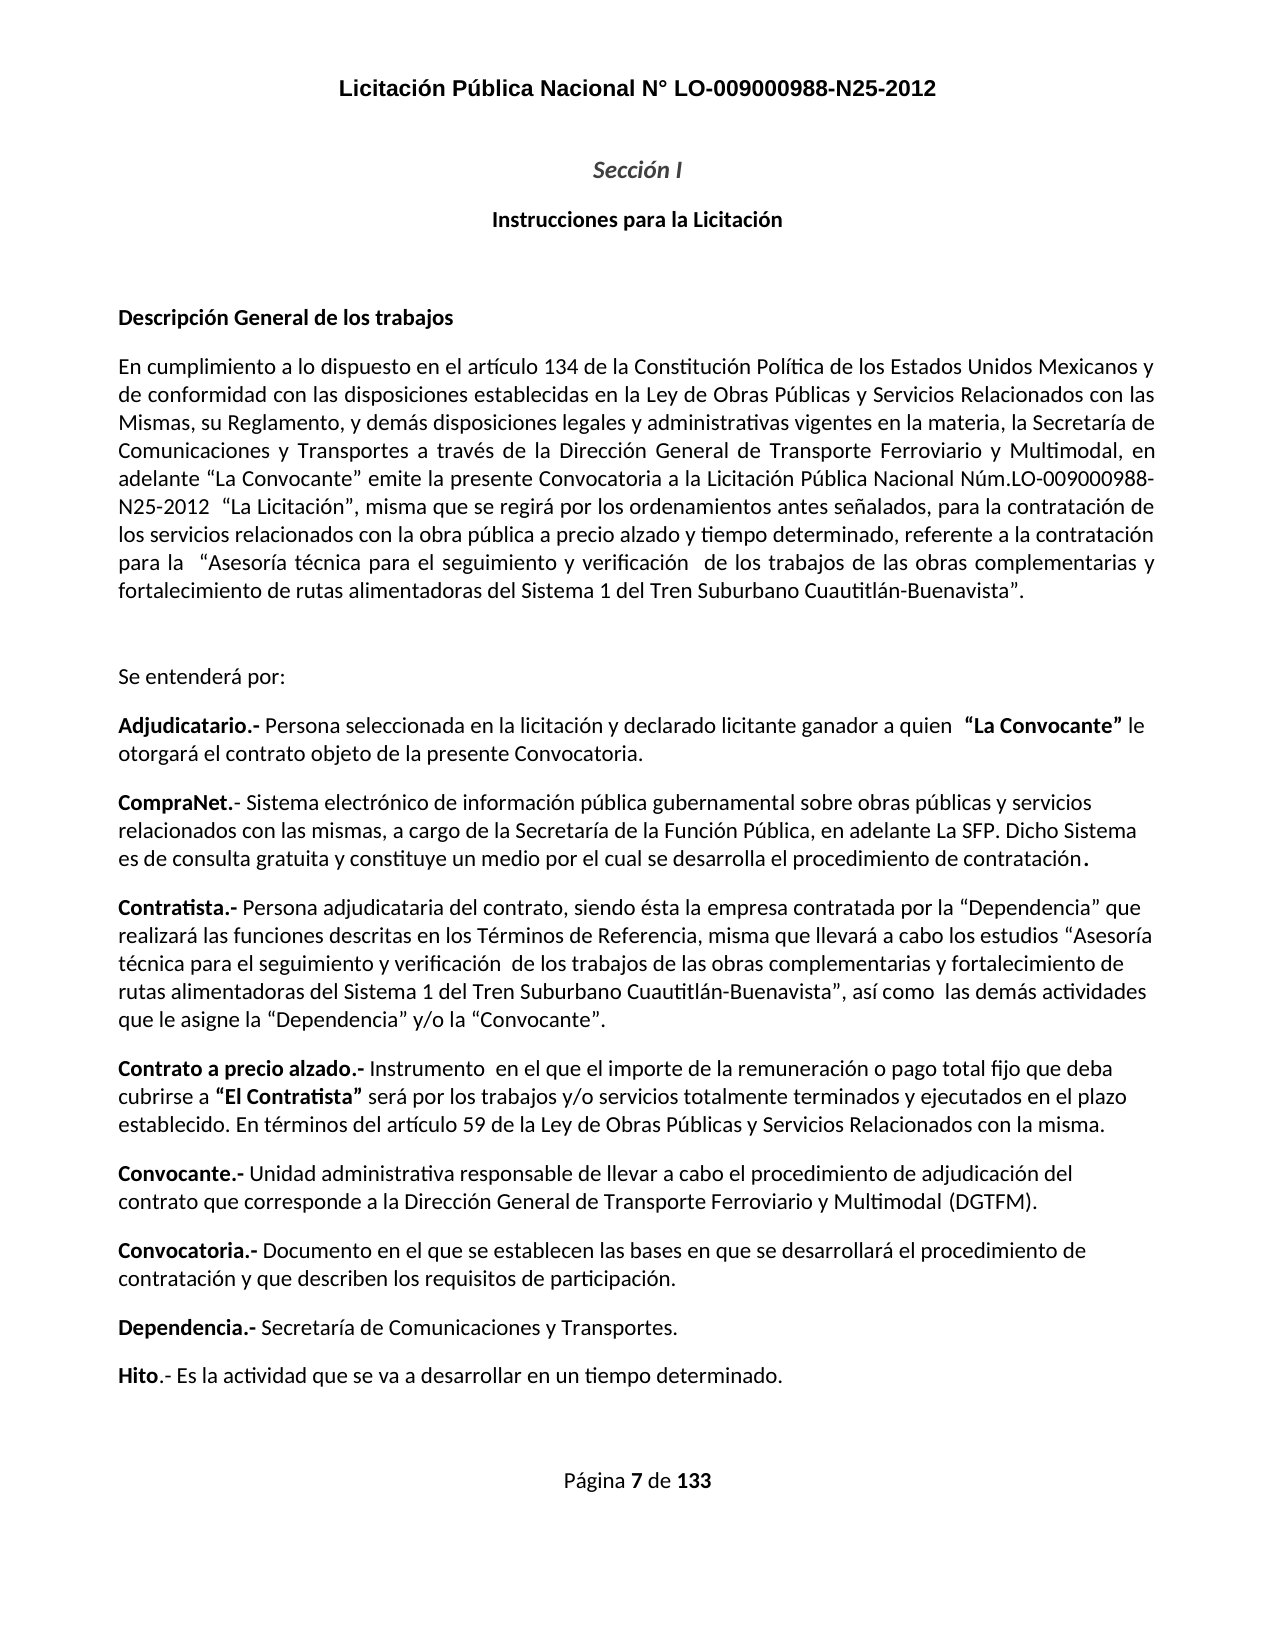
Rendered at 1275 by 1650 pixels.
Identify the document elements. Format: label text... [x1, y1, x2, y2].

text Contratista.- Persona adjudicataria del contrato, siendo ésta la empresa contratada por la “Dependencia” que realizará las funciones descritas en los Términos de Referencia, misma que llevará a cabo los estudios “Asesoría técnica para el seguimiento y verificación de los trabajos de las obras complementarias y fortalecimiento de rutas alimentadoras del Sistema 1 del Tren Suburbano Cuautitlán-Buenavista”, así como las demás actividades que le asigne la “Dependencia” y/o la “Convocante”. [118, 893, 1157, 1033]
text Sección I [118, 154, 1157, 184]
text Convocatoria.- Documento en el que se establecen las bases en que se desarrollará el procedimiento de contratación y que describen los requisitos de participación. [118, 1236, 1157, 1292]
text Descripción General de los trabajos [118, 303, 1157, 331]
text Convocante.- Unidad administrativa responsable de llevar a cabo el procedimiento de adjudicación del contrato que corresponde a la Dirección General de Transporte Ferroviario y Multimodal (DGTFM). [118, 1159, 1157, 1215]
text Contrato a precio alzado.- Instrumento en el que el importe de la remuneración o pago total fijo que deba cubrirse a “El Contratista” será por los trabajos y/o servicios totalmente terminados y ejecutados en el plazo establecido. En términos del artículo 59 de la Ley de Obras Públicas y Servicios Relacionados con la misma. [118, 1054, 1157, 1138]
text Instrucciones para la Licitación [118, 205, 1157, 233]
text Adjudicatario.- Persona seleccionada en la licitación y declarado licitante ganador a quien “La Convocante” le otorgará el contrato objeto de la presente Convocatoria. [118, 711, 1157, 767]
text Dependencia.- Secretaría de Comunicaciones y Transportes. [118, 1313, 1157, 1341]
text Hito.- Es la actividad que se va a desarrollar en un tiempo determinado. [118, 1362, 1157, 1389]
text Se entenderá por: [118, 662, 1157, 691]
text En cumplimiento a lo dispuesto en el artículo 134 de la Constitución Política de los Estados Unidos Mexicanos y de conformidad con las disposiciones establecidas en la Ley de Obras Públicas y Servicios Relacionados con las Mismas, su Reglamento, y demás disposiciones legales y administrativas vigentes en la materia, la Secretaría de Comunicaciones y Transportes a través de la Dirección General de Transporte Ferroviario y Multimodal, en adelante “La Convocante” emite la presente Convocatoria a la Licitación Pública Nacional Núm.LO-009000988-N25-2012 “La Licitación”, misma que se regirá por los ordenamientos antes señalados, para la contratación de los servicios relacionados con la obra pública a precio alzado y tiempo determinado, referente a la contratación para la “Asesoría técnica para el seguimiento y verificación de los trabajos de las obras complementarias y fortalecimiento de rutas alimentadoras del Sistema 1 del Tren Suburbano Cuautitlán-Buenavista”. [118, 352, 1157, 604]
text CompraNet.- Sistema electrónico de información pública gubernamental sobre obras públicas y servicios relacionados con las mismas, a cargo de la Secretaría de la Función Pública, en adelante La SFP. Dicho Sistema es de consulta gratuita y constituye un medio por el cual se desarrolla el procedimiento de contratación. [118, 788, 1157, 872]
